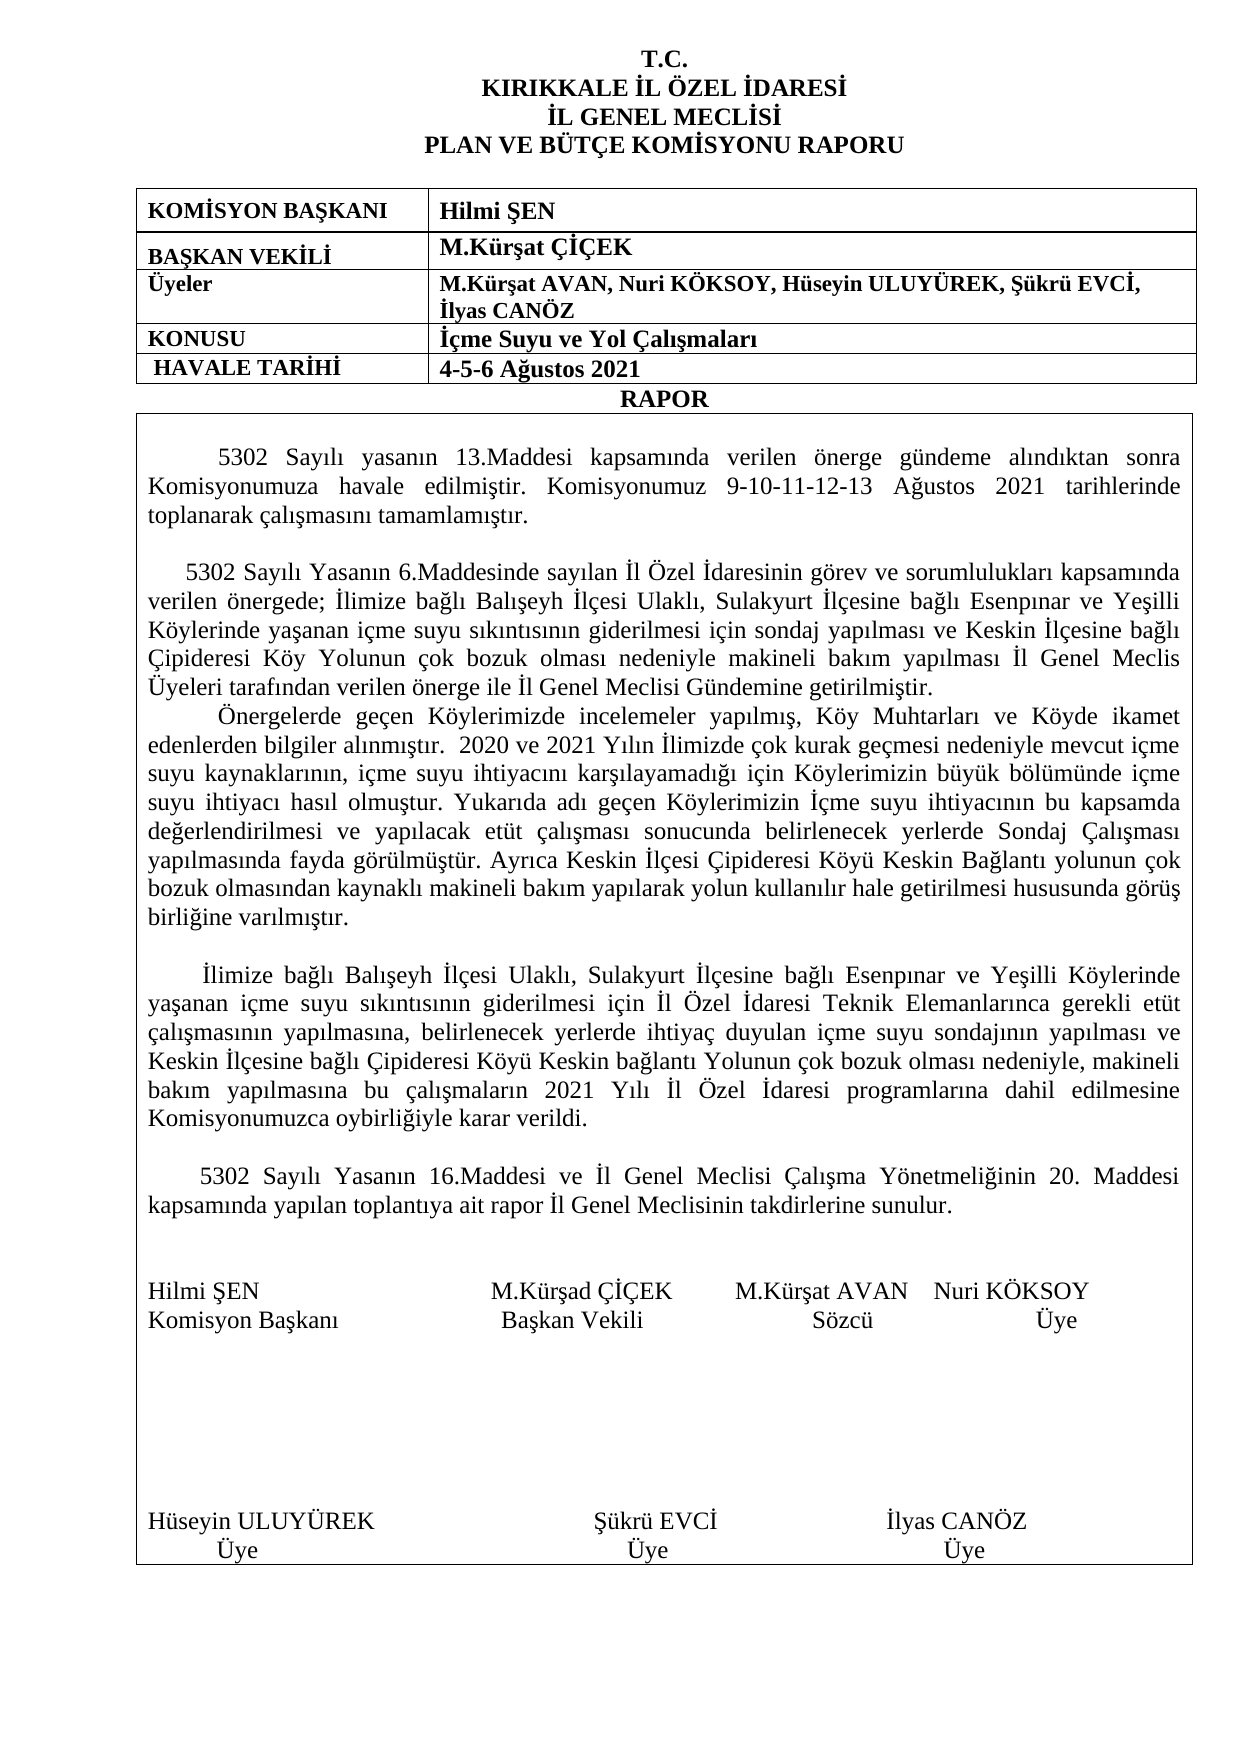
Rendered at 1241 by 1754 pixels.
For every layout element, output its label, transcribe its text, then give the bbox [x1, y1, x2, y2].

table_cell Üyeler [137, 270, 428, 323]
table_cell HAVALE TARİHİ [137, 354, 428, 383]
text RAPOR [148, 384, 1181, 412]
table_cell 4-5-6 Ağustos 2021 [429, 354, 1196, 383]
table_header 5302 Sayılı yasanın 13.Maddesi kapsamında verilen önerge gündeme alındıktan sonra Komisyonumuza havale edilmiştir. Komisyonumuz 9-10-11-12-13 Ağustos 2021 tarihlerinde toplanarak çalışmasını tamamlamıştır. 5302 Sayılı Yasanın 6.Maddesinde sayılan İl Özel İdaresinin görev ve sorumlulukları kapsamında verilen önergede; İlimize bağlı Balışeyh İlçesi Ulaklı, Sulakyurt İlçesine bağlı Esenpınar ve Yeşilli Köylerinde yaşanan içme suyu sıkıntısının giderilmesi için sondaj yapılması ve Keskin İlçesine bağlı Çipideresi Köy Yolunun çok bozuk olması nedeniyle makineli bakım yapılması İl Genel Meclis Üyeleri tarafından verilen önerge ile İl Genel Meclisi Gündemine getirilmiştir. Önergelerde geçen Köylerimizde incelemeler yapılmış, Köy Muhtarları ve Köyde ikamet edenlerden bilgiler alınmıştır. 2020 ve 2021 Yılın İlimizde çok kurak geçmesi nedeniyle mevcut içme suyu kaynaklarının, içme suyu ihtiyacını karşılayamadığı için Köylerimizin büyük bölümünde içme suyu ihtiyacı hasıl olmuştur. Yukarıda adı geçen Köylerimizin İçme suyu ihtiyacının bu kapsamda değerlendirilmesi ve yapılacak etüt çalışması sonucunda belirlenecek yerlerde Sondaj Çalışması yapılmasında fayda görülmüştür. Ayrıca Keskin İlçesi Çipideresi Köyü Keskin Bağlantı yolunun çok bozuk olmasından kaynaklı makineli bakım yapılarak yolun kullanılır hale getirilmesi hususunda görüş birliğine varılmıştır. İlimize bağlı Balışeyh İlçesi Ulaklı, Sulakyurt İlçesine bağlı Esenpınar ve Yeşilli Köylerinde yaşanan içme suyu sıkıntısının giderilmesi için İl Özel İdaresi Teknik Elemanlarınca gerekli etüt çalışmasının yapılmasına, belirlenecek yerlerde ihtiyaç duyulan içme suyu sondajının yapılması ve Keskin İlçesine bağlı Çipideresi Köyü Keskin bağlantı Yolunun çok bozuk olması nedeniyle, makineli bakım yapılmasına bu çalışmaların 2021 Yılı İl Özel İdaresi programlarına dahil edilmesine Komisyonumuzca oybirliğiyle karar verildi. 5302 Sayılı Yasanın 16.Maddesi ve İl Genel Meclisi Çalışma Yönetmeliğinin 20. Maddesi kapsamında yapılan toplantıya ait rapor İl Genel Meclisinin takdirlerine sunulur. Hilmi ŞEN M.Kürşad ÇİÇEK M.Kürşat AVAN Nuri KÖKSOY Komisyon Başkanı Başkan Vekili Sözcü Üye Hüseyin ULUYÜREK Şükrü EVCİ İlyas CANÖZ Üye Üye Üye [137, 414, 1192, 1563]
table_header Hilmi ŞEN [429, 189, 1196, 231]
text KIRIKKALE İL ÖZEL İDARESİ [148, 73, 1181, 102]
table_cell KONUSU [137, 324, 428, 353]
table_cell M.Kürşat ÇİÇEK [429, 233, 1196, 269]
table_cell İçme Suyu ve Yol Çalışmaları [429, 324, 1196, 353]
table_cell M.Kürşat AVAN, Nuri KÖKSOY, Hüseyin ULUYÜREK, Şükrü EVCİ, İlyas CANÖZ [429, 270, 1196, 323]
table_cell BAŞKAN VEKİLİ [137, 233, 428, 269]
text T.C. [148, 44, 1181, 73]
table_header KOMİSYON BAŞKANI [137, 189, 428, 231]
text PLAN VE BÜTÇE KOMİSYONU RAPORU [148, 131, 1181, 159]
text İL GENEL MECLİSİ [148, 102, 1181, 131]
